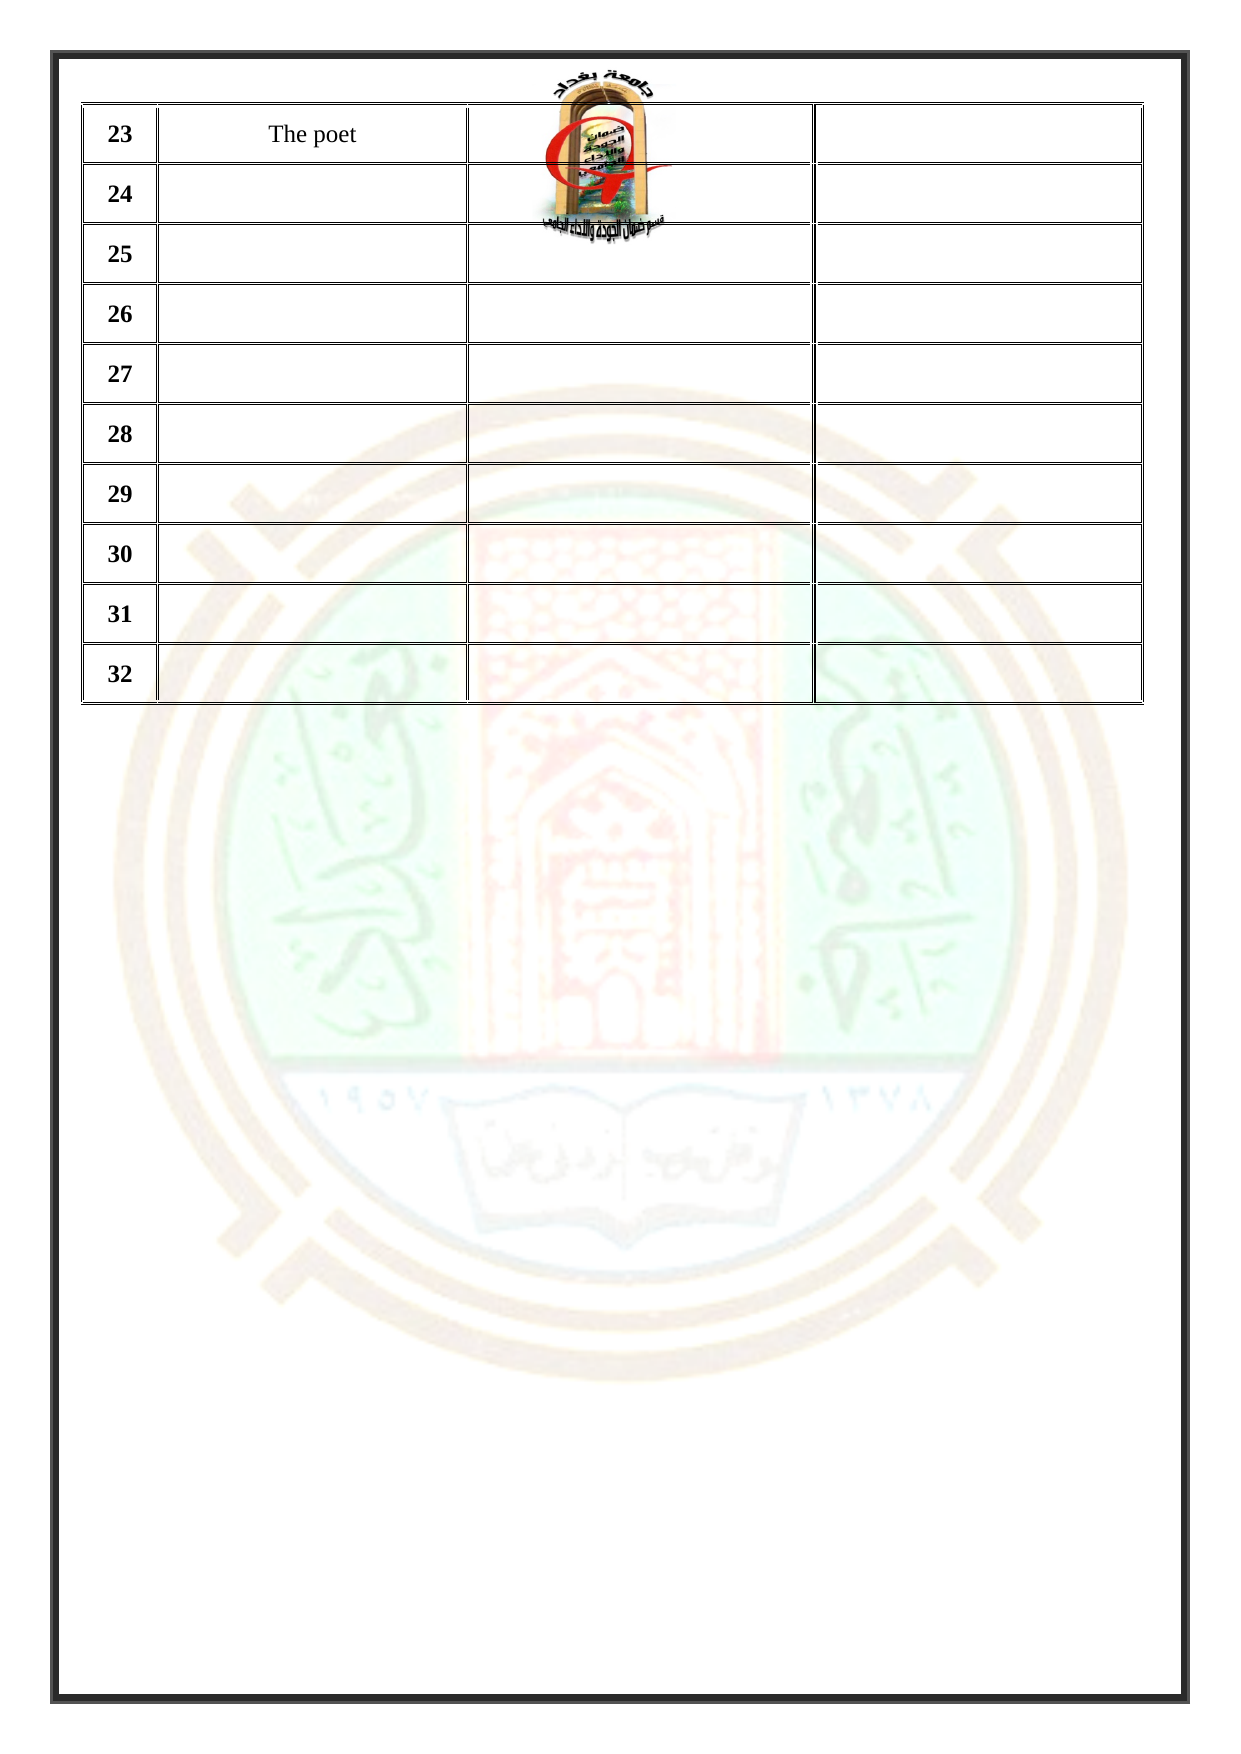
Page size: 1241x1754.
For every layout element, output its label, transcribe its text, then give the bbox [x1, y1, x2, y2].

table_cell [159, 225, 466, 282]
table_cell [159, 345, 466, 402]
table_cell 29 [84, 465, 156, 522]
table_cell The poet [158, 105, 467, 162]
table_cell [814, 522, 1142, 582]
table_cell [467, 642, 814, 702]
table_cell [467, 162, 814, 222]
table_cell [467, 342, 814, 402]
table_cell 23 [83, 103, 158, 162]
table_cell [814, 162, 1142, 222]
table_cell [467, 522, 814, 582]
table_cell 27 [84, 345, 156, 402]
table_cell [467, 582, 814, 642]
table_cell 24 [84, 165, 156, 222]
table_cell [814, 582, 1142, 642]
table_cell [158, 645, 467, 702]
table_cell [159, 525, 466, 582]
table_cell 25 [84, 225, 156, 282]
table_cell [814, 342, 1142, 402]
picture [532, 67, 677, 102]
table_cell 31 [84, 585, 156, 642]
table_cell [467, 462, 814, 522]
table_cell 32 [83, 642, 158, 702]
table_cell 28 [84, 405, 156, 462]
table_cell [816, 105, 1142, 162]
table_cell [814, 462, 1142, 522]
table_cell [467, 282, 814, 342]
table_cell [467, 105, 812, 162]
table_cell [467, 402, 814, 462]
table_cell [159, 585, 466, 642]
table_cell [159, 285, 466, 342]
table_cell [814, 402, 1142, 462]
table_cell [814, 222, 1142, 282]
table_cell [159, 165, 466, 222]
table_cell [814, 282, 1142, 342]
table_cell [467, 222, 814, 282]
table_cell [814, 642, 1142, 702]
table_cell [159, 405, 466, 462]
table_cell 26 [84, 285, 156, 342]
table_cell 30 [84, 525, 156, 582]
table_cell [159, 465, 466, 522]
